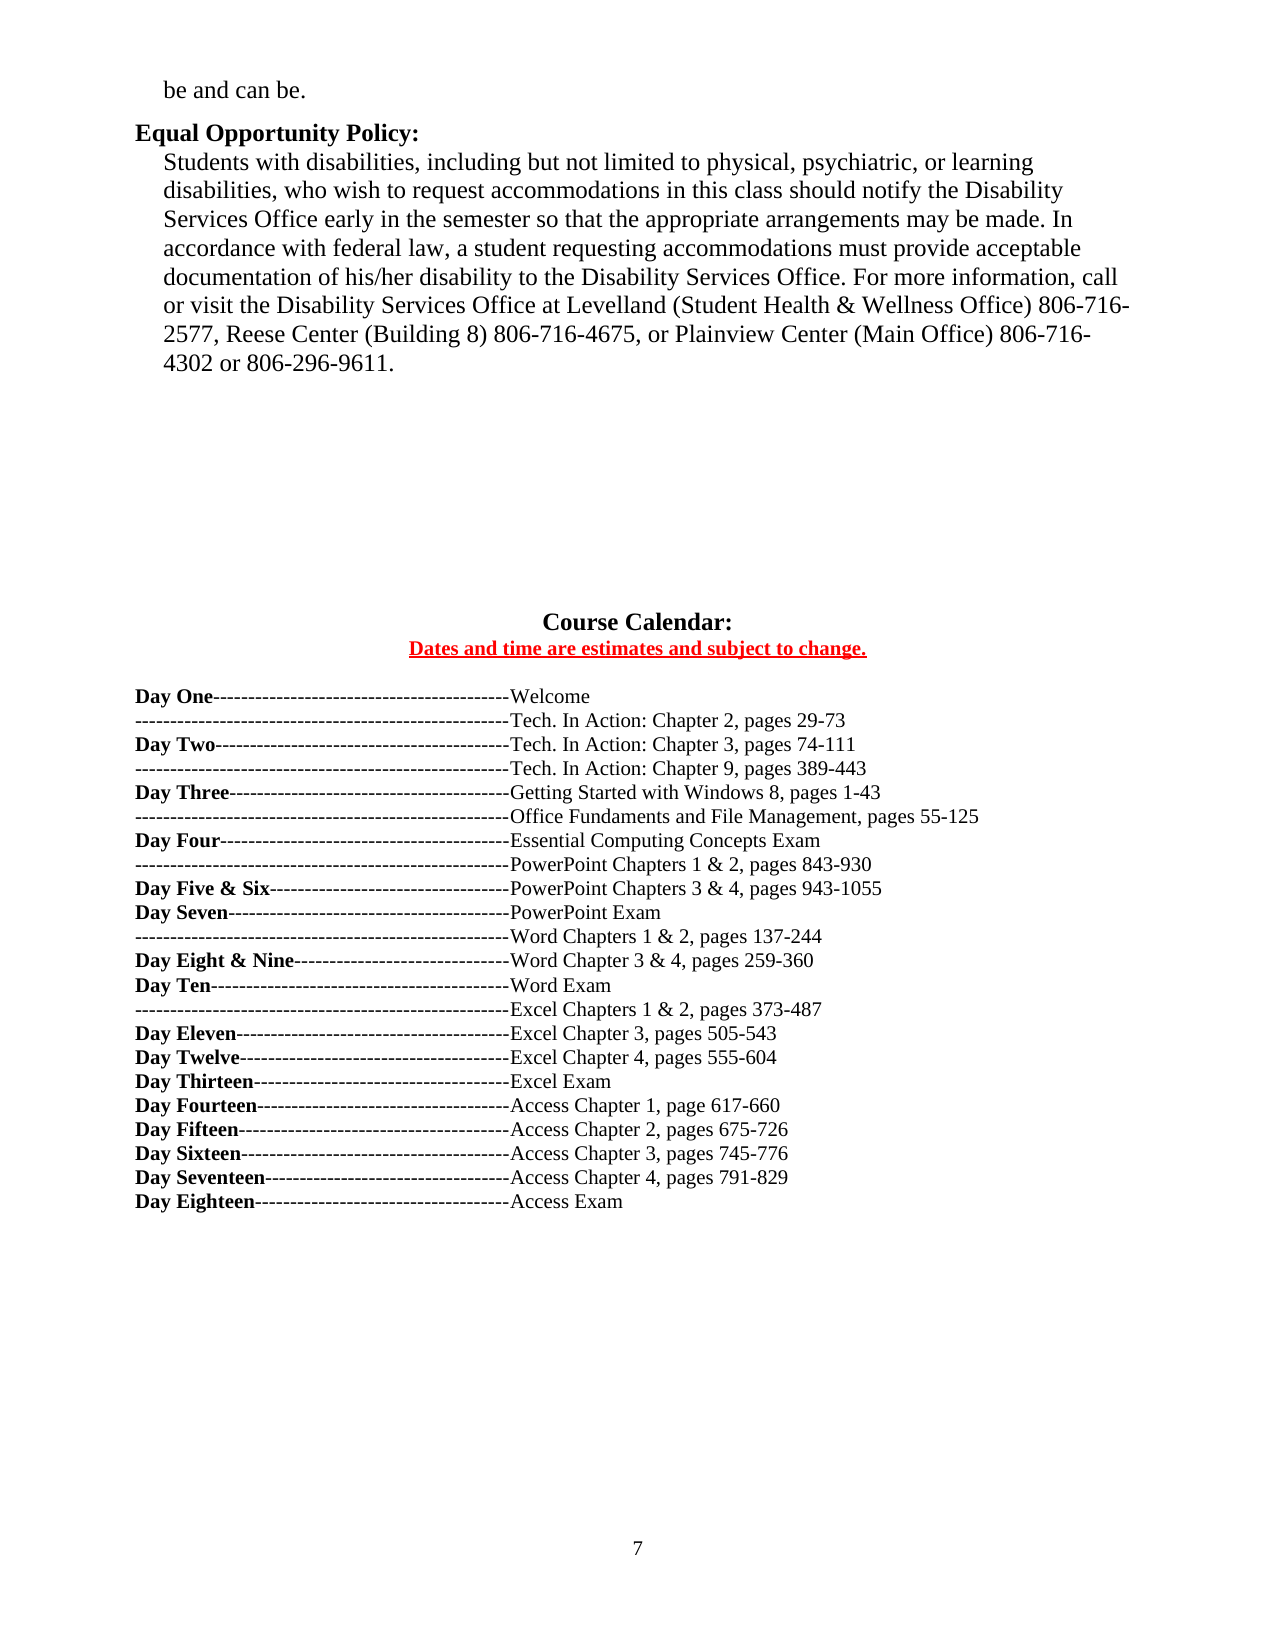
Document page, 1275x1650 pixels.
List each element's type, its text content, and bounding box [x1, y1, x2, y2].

text Excel Chapters 1 & 2, pages 373-487 [135, 997, 1140, 1021]
text Word Chapters 1 & 2, pages 137-244 [135, 924, 1140, 948]
text Day Three Getting Started with Windows 8, pages 1-43 [135, 780, 1140, 804]
text Day Eight & Nine Word Chapter 3 & 4, pages 259-360 [135, 948, 1140, 972]
text Day One Welcome [135, 684, 1140, 708]
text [163, 75, 1140, 104]
text Day Seven PowerPoint Exam [135, 900, 1140, 924]
text Day Four Essential Computing Concepts Exam [135, 828, 1140, 852]
text Day Fourteen Access Chapter 1, page 617-660 [135, 1093, 1140, 1117]
text Dates and time are estimates and subject to change. [135, 636, 1140, 660]
text Day Eleven Excel Chapter 3, pages 505-543 [135, 1021, 1140, 1045]
text Students with disabilities, including but not limited to physical, psychiatric, or learning disabilities, who wish to request accommodations in this class should notify the Disability Services Office early in the semester so that the appropriate arrangements may be made. In accordance with federal law, a student requesting accommodations must provide acceptable documentation of his/her disability to the Disability Services Office. For more information, call or visit the Disability Services Office at Levelland (Student Health & Wellness Office) 806-716-2577, Reese Center (Building 8) 806-716-4675, or Plainview Center (Main Office) 806-716-4302 or 806-296-9611. [163, 147, 1140, 377]
text Day Sixteen Access Chapter 3, pages 745-776 [135, 1141, 1140, 1165]
text Day Twelve Excel Chapter 4, pages 555-604 [135, 1045, 1140, 1069]
text Day Thirteen Excel Exam [135, 1069, 1140, 1093]
text Day Eighteen Access Exam [135, 1189, 1140, 1213]
text PowerPoint Chapters 1 & 2, pages 843-930 [135, 852, 1140, 876]
text Tech. In Action: Chapter 2, pages 29-73 [135, 708, 1140, 732]
text Day Ten Word Exam [135, 972, 1140, 997]
text Day Seventeen Access Chapter 4, pages 791-829 [135, 1165, 1140, 1189]
text Day Two Tech. In Action: Chapter 3, pages 74-111 [135, 732, 1140, 756]
text Course Calendar: [135, 607, 1140, 636]
text Tech. In Action: Chapter 9, pages 389-443 [135, 756, 1140, 780]
text Office Fundaments and File Management, pages 55-125 [135, 804, 1140, 828]
text Day Fifteen Access Chapter 2, pages 675-726 [135, 1117, 1140, 1141]
text Day Five & Six PowerPoint Chapters 3 & 4, pages 943-1055 [135, 876, 1140, 900]
text Equal Opportunity Policy: [135, 118, 1140, 147]
